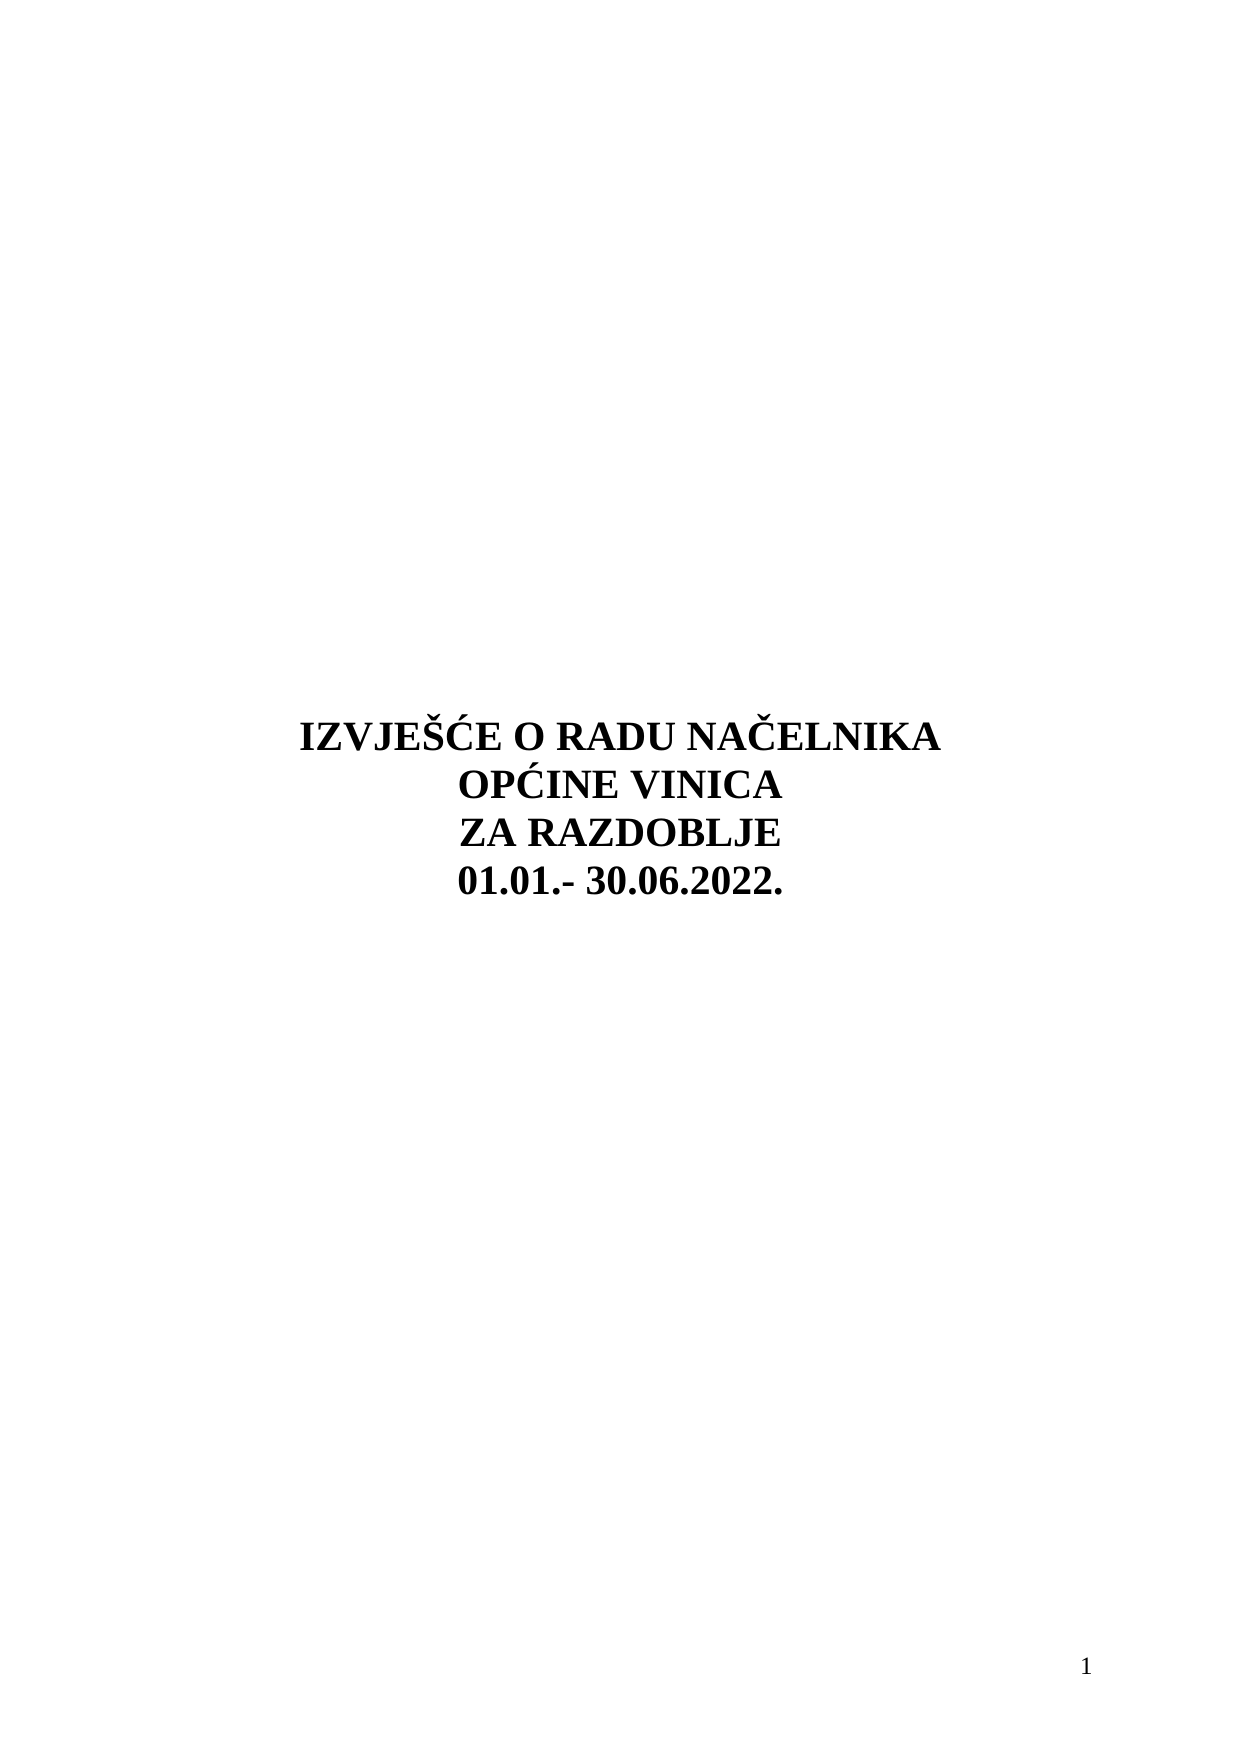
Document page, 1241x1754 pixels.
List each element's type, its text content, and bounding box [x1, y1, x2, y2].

text OPĆINE VINICA [148, 759, 1092, 807]
text 01.01.- 30.06.2022. [148, 855, 1092, 903]
text ZA RAZDOBLJE [148, 807, 1092, 855]
text IZVJEŠĆE O RADU NAČELNIKA [148, 712, 1092, 759]
